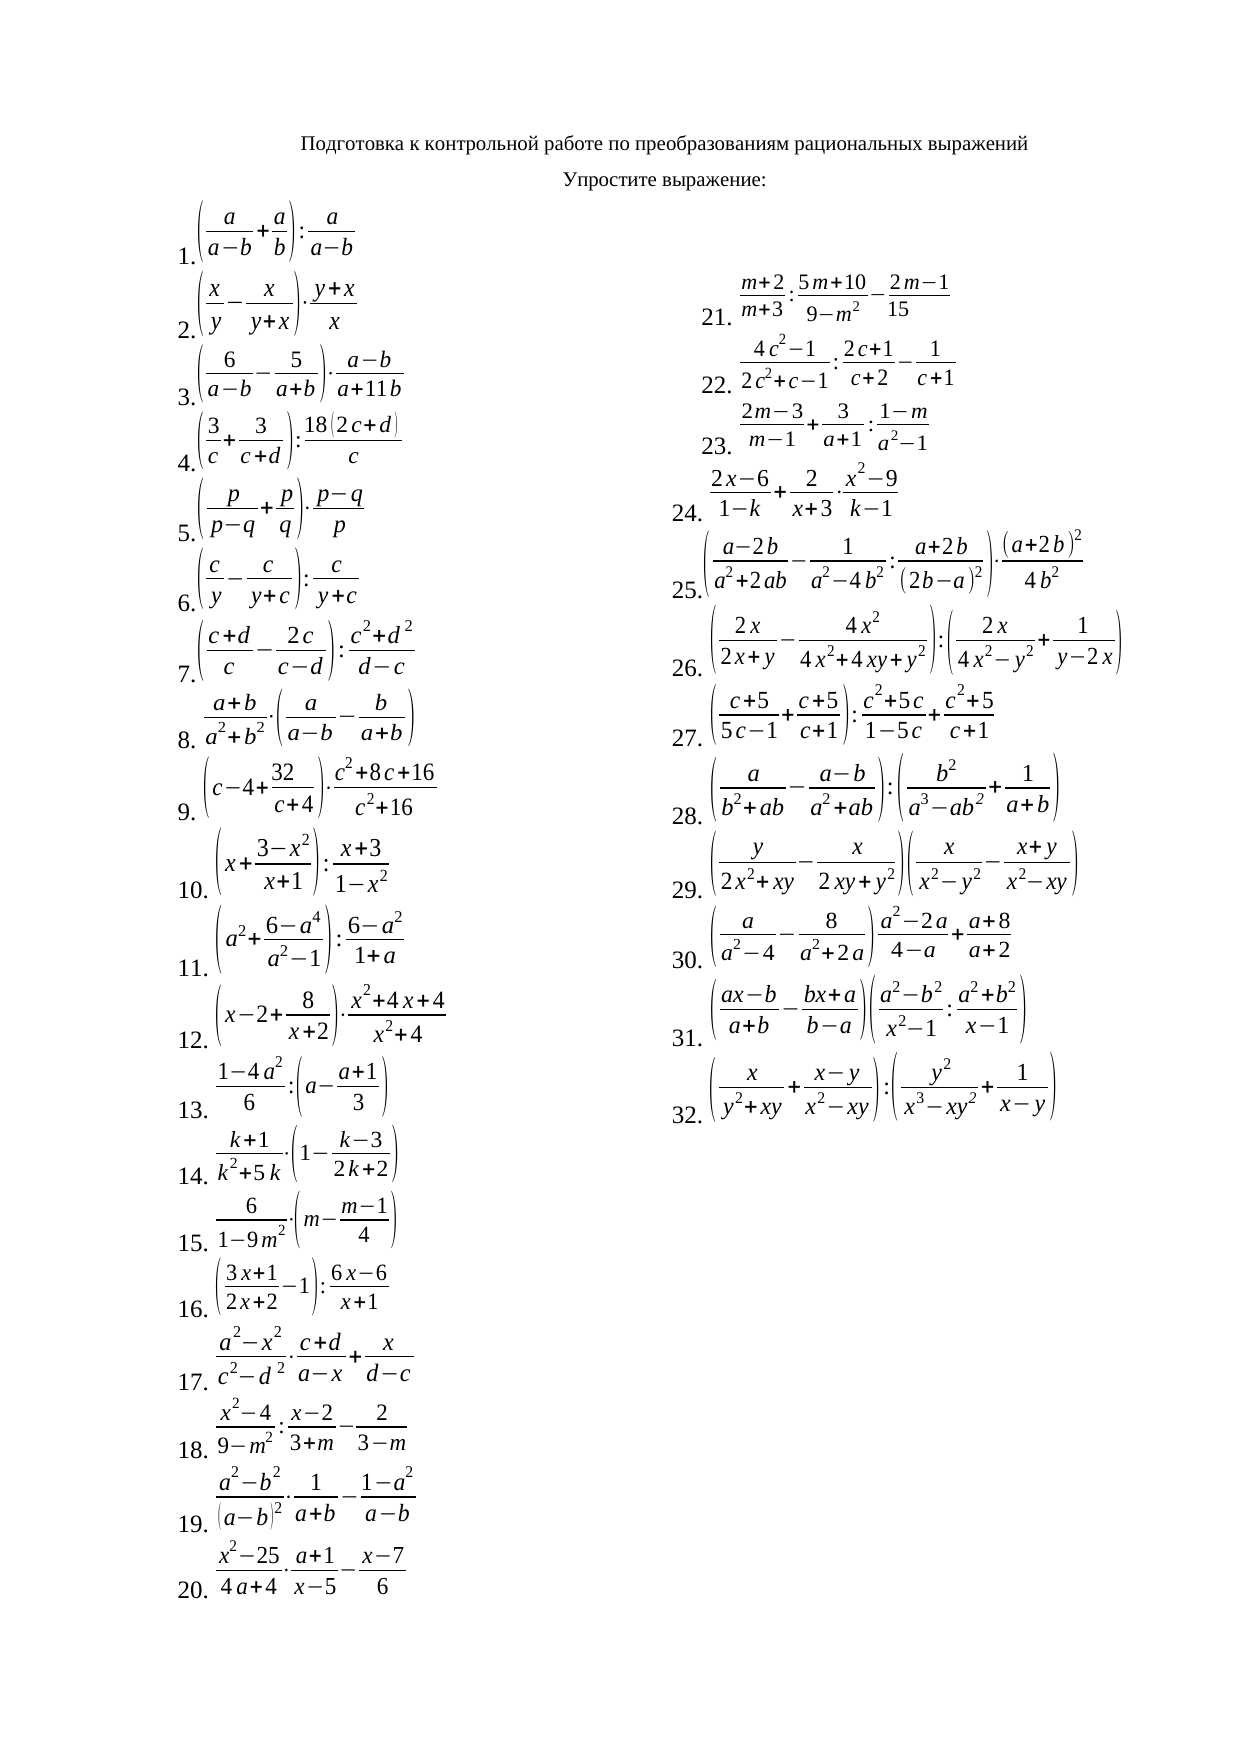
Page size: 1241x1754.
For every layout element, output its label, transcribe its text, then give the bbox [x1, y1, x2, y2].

text 8. [177, 687, 627, 754]
text 31. [672, 974, 1152, 1051]
text 24. [672, 460, 1152, 527]
text 7. [177, 617, 627, 687]
text 6. [177, 547, 627, 617]
text 2. [177, 270, 627, 344]
text 1. [177, 199, 627, 270]
text 13. [177, 1053, 627, 1124]
text 3. [177, 344, 627, 410]
text 23. [701, 399, 1152, 460]
text 30. [672, 903, 1152, 974]
text 14. [177, 1124, 627, 1190]
text 26. 27. [672, 604, 1152, 752]
text 22. [701, 331, 1152, 399]
text 25. [672, 527, 1152, 604]
text 17. [177, 1323, 627, 1395]
text 16. [177, 1257, 627, 1323]
text 32. [672, 1051, 1152, 1129]
text 15. [177, 1190, 627, 1257]
text 9. [177, 754, 627, 826]
text 28. [672, 752, 1152, 829]
text 4. [177, 410, 627, 477]
text 29. [672, 829, 1152, 903]
text 12. [177, 981, 627, 1053]
text 21. [701, 270, 1152, 331]
text 5. [177, 477, 627, 547]
text 20. [177, 1538, 627, 1604]
text Упростите выражение: [177, 167, 1152, 191]
text 11. [177, 904, 627, 981]
text 18. [177, 1395, 627, 1464]
text 19. [177, 1464, 627, 1538]
text Подготовка к контрольной работе по преобразованиям рациональных выражений [177, 131, 1152, 155]
text 10. [177, 826, 627, 904]
